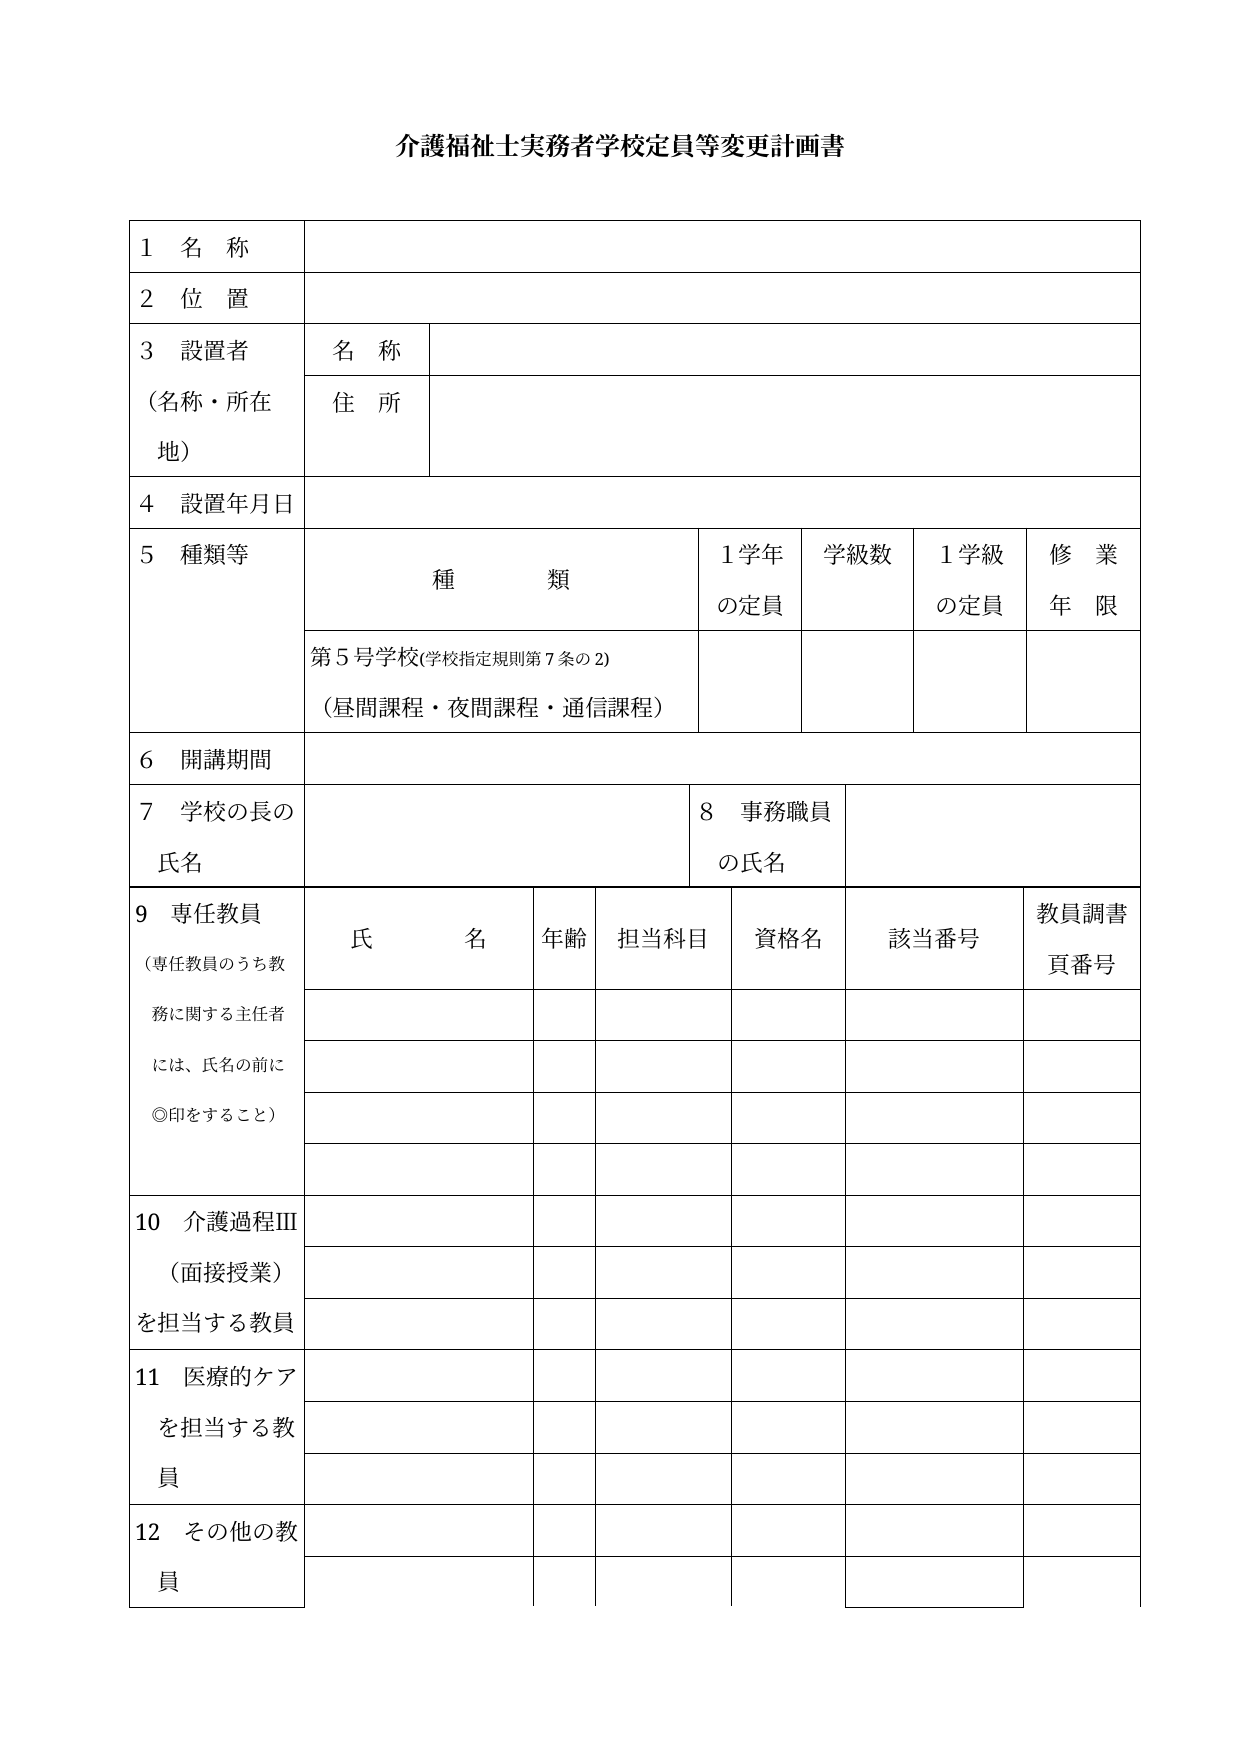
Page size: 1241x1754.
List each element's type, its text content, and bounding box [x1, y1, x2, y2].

table_cell [1024, 1557, 1140, 1607]
table_cell [534, 1247, 595, 1298]
table_cell [305, 1557, 533, 1607]
table_cell [534, 1041, 595, 1092]
table_cell ８ 事務職員 の氏名 [690, 785, 845, 886]
text 介護福祉士実務者学校定員等変更計画書 [118, 119, 1122, 170]
table_cell [534, 1196, 595, 1246]
table_cell [305, 1041, 533, 1092]
table_cell [596, 1093, 731, 1143]
table_cell 11 医療的ケアを担当する教員 [130, 1350, 304, 1504]
table_cell [846, 785, 1140, 886]
table_cell [846, 1144, 1023, 1195]
table_cell [1024, 1299, 1140, 1349]
table_cell [1024, 1247, 1140, 1298]
table_cell [1024, 1041, 1140, 1092]
table_cell [846, 1505, 1023, 1556]
table_cell [846, 1454, 1023, 1504]
table_cell [1024, 990, 1140, 1040]
table_cell [596, 1505, 731, 1556]
table_cell [1024, 1402, 1140, 1452]
table_cell [596, 1247, 731, 1298]
table_cell [1024, 1196, 1140, 1246]
table_cell [534, 1505, 595, 1556]
table_cell [732, 1093, 845, 1143]
table_cell [596, 1350, 731, 1401]
table_cell [305, 1196, 533, 1246]
table_cell 修 業 年 限 [1027, 529, 1140, 629]
table_cell [1024, 1454, 1140, 1504]
table_cell [534, 1299, 595, 1349]
table_cell ７ 学校の長の氏名 [130, 785, 304, 886]
table_cell [914, 631, 1026, 732]
table_cell [305, 1505, 533, 1556]
table_cell ５ 種類等 [130, 529, 304, 732]
table_cell [846, 1041, 1023, 1092]
table_cell [732, 1454, 845, 1504]
table_cell [596, 1402, 731, 1452]
table_cell [846, 1196, 1023, 1246]
table_cell 資格名 [732, 888, 845, 988]
table_cell 種 類 [305, 529, 698, 629]
table_cell [1027, 631, 1140, 732]
table_cell [534, 1402, 595, 1452]
table_cell [732, 1299, 845, 1349]
table_cell [305, 1350, 533, 1401]
table_cell [596, 990, 731, 1040]
table_cell [534, 1350, 595, 1401]
table_cell [305, 785, 689, 886]
table_cell [732, 1350, 845, 1401]
table_cell [596, 1196, 731, 1246]
table_cell [846, 1247, 1023, 1298]
table_cell 名 称 [305, 324, 429, 375]
table_cell [595, 1557, 731, 1607]
table_cell [732, 1144, 845, 1195]
table_cell [596, 1454, 731, 1504]
table_cell ３ 設置者 （名称・所在地） [130, 324, 304, 476]
table_cell [846, 1350, 1023, 1401]
table_cell [305, 990, 533, 1040]
table_cell [534, 1144, 595, 1195]
table_cell ６ 開講期間 [130, 733, 304, 784]
table_cell [846, 1402, 1023, 1452]
table_cell １学級 の定員 [914, 529, 1026, 629]
table_cell [1024, 1350, 1140, 1401]
table_cell [305, 1402, 533, 1452]
table_cell ４ 設置年月日 [130, 477, 304, 527]
table_cell [1024, 1093, 1140, 1143]
table_cell [1024, 1505, 1140, 1556]
table_cell [305, 1144, 533, 1195]
table_cell 10 介護過程Ⅲ（面接授業） を担当する教員 [130, 1196, 304, 1349]
table_cell [846, 1093, 1023, 1143]
table_cell 教員調書 頁番号 [1024, 888, 1140, 988]
table_header １ 名 称 [130, 221, 304, 272]
table_cell [430, 376, 1140, 476]
table_cell 12 その他の教員 [130, 1505, 304, 1607]
table_cell [534, 1454, 595, 1504]
table_cell [732, 1196, 845, 1246]
table_cell [846, 1299, 1023, 1349]
table_cell [305, 1299, 533, 1349]
table_cell １学年 の定員 [699, 529, 801, 629]
table_cell [305, 1247, 533, 1298]
table_cell [802, 631, 913, 732]
table_cell 年齢 [534, 888, 595, 988]
table_cell [846, 1557, 1023, 1607]
table_cell [731, 1557, 845, 1607]
table_cell 学級数 [802, 529, 913, 629]
table_cell 担当科目 [596, 888, 731, 988]
table_cell [732, 1247, 845, 1298]
table_cell [305, 273, 1140, 323]
table_cell [732, 1041, 845, 1092]
table_cell [305, 1093, 533, 1143]
table_cell [534, 990, 595, 1040]
table_cell [305, 477, 1140, 527]
table_cell [732, 990, 845, 1040]
table_cell [699, 631, 801, 732]
table_cell [430, 324, 1140, 375]
table_cell ２ 位 置 [130, 273, 304, 323]
table_cell [846, 990, 1023, 1040]
table_cell [732, 1505, 845, 1556]
table_cell 9 専任教員 （専任教員のうち教務に関する主任者には、氏名の前に◎印をすること） [130, 888, 304, 1195]
table_cell 氏 名 [305, 888, 533, 988]
table_cell [596, 1299, 731, 1349]
table_cell [305, 1454, 533, 1504]
table_cell [533, 1557, 595, 1607]
table_cell [534, 1093, 595, 1143]
table_cell [732, 1402, 845, 1452]
table_cell 第５号学校(学校指定規則第7条の2) （昼間課程・夜間課程・通信課程） [305, 631, 698, 732]
table_cell 該当番号 [846, 888, 1023, 988]
table_cell [596, 1144, 731, 1195]
table_header [305, 221, 1140, 272]
table_cell [1024, 1144, 1140, 1195]
table_cell [596, 1041, 731, 1092]
table_cell 住 所 [305, 376, 429, 476]
table_cell [305, 733, 1140, 784]
